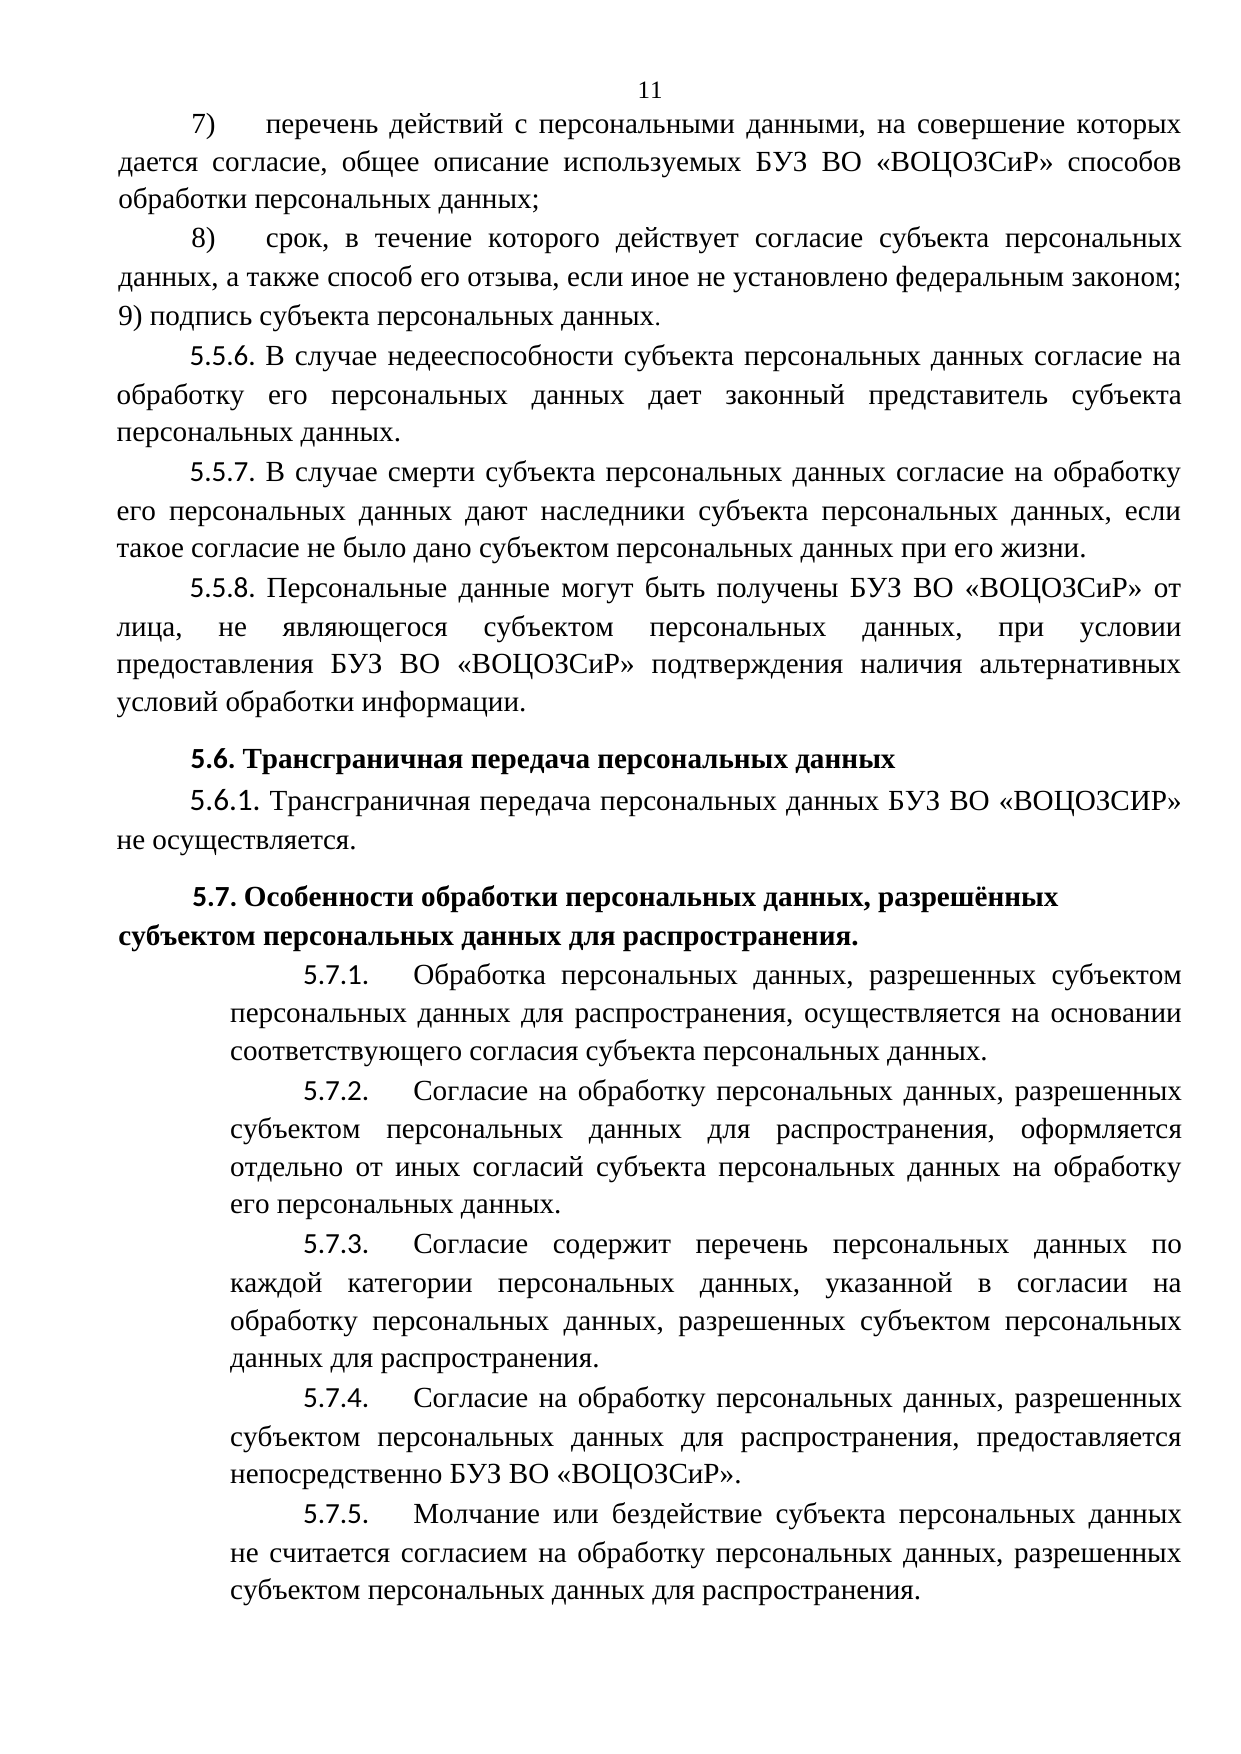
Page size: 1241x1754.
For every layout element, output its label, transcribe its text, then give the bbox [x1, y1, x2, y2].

text 5.6. Трансграничная передача персональных данных [190, 740, 1191, 776]
text 5.5.6. В случае недееспособности субъекта персональных данных согласие на обработку его персональных данных дает законный представитель субъекта персональных данных. [116, 337, 1182, 448]
list Согласие на обработку персональных данных, разрешенных субъектом персональных данных для распространения, предоставляется непосредственно БУЗ ВО «ВОЦОЗСиР». [230, 1379, 1182, 1490]
text 5.7. Особенности обработки персональных данных, разрешённых субъектом персональных данных для распространения. [118, 878, 1191, 952]
text 5.6.1. Трансграничная передача персональных данных БУЗ ВО «ВОЦОЗСИР» не осуществляется. [116, 780, 1182, 856]
text 5.5.8. Персональные данные могут быть получены БУЗ ВО «ВОЦОЗСиР» от лица, не являющегося субъектом персональных данных, при условии предоставления БУЗ ВО «ВОЦОЗСиР» подтверждения наличия альтернативных условий обработки информации. [116, 569, 1182, 717]
list Молчание или бездействие субъекта персональных данных не считается согласием на обработку персональных данных, разрешенных субъектом персональных данных для распространения. [230, 1495, 1182, 1606]
list Согласие на обработку персональных данных, разрешенных субъектом персональных данных для распространения, оформляется отдельно от иных согласий субъекта персональных данных на обработку его персональных данных. [230, 1072, 1182, 1220]
list Согласие содержит перечень персональных данных по каждой категории персональных данных, указанной в согласии на обработку персональных данных, разрешенных субъектом персональных данных для распространения. [230, 1226, 1182, 1374]
list Обработка персональных данных, разрешенных субъектом персональных данных для распространения, осуществляется на основании соответствующего согласия субъекта персональных данных. [230, 956, 1182, 1067]
list срок, в течение которого действует согласие субъекта персональных данных, а также способ его отзыва, если иное не установлено федеральным законом; 9) подпись субъекта персональных данных. [118, 220, 1182, 332]
list перечень действий с персональными данными, на совершение которых дается согласие, общее описание используемых БУЗ ВО «ВОЦОЗСиР» способов обработки персональных данных; [118, 106, 1182, 215]
text 5.5.7. В случае смерти субъекта персональных данных согласие на обработку его персональных данных дают наследники субъекта персональных данных, если такое согласие не было дано субъектом персональных данных при его жизни. [116, 453, 1182, 564]
